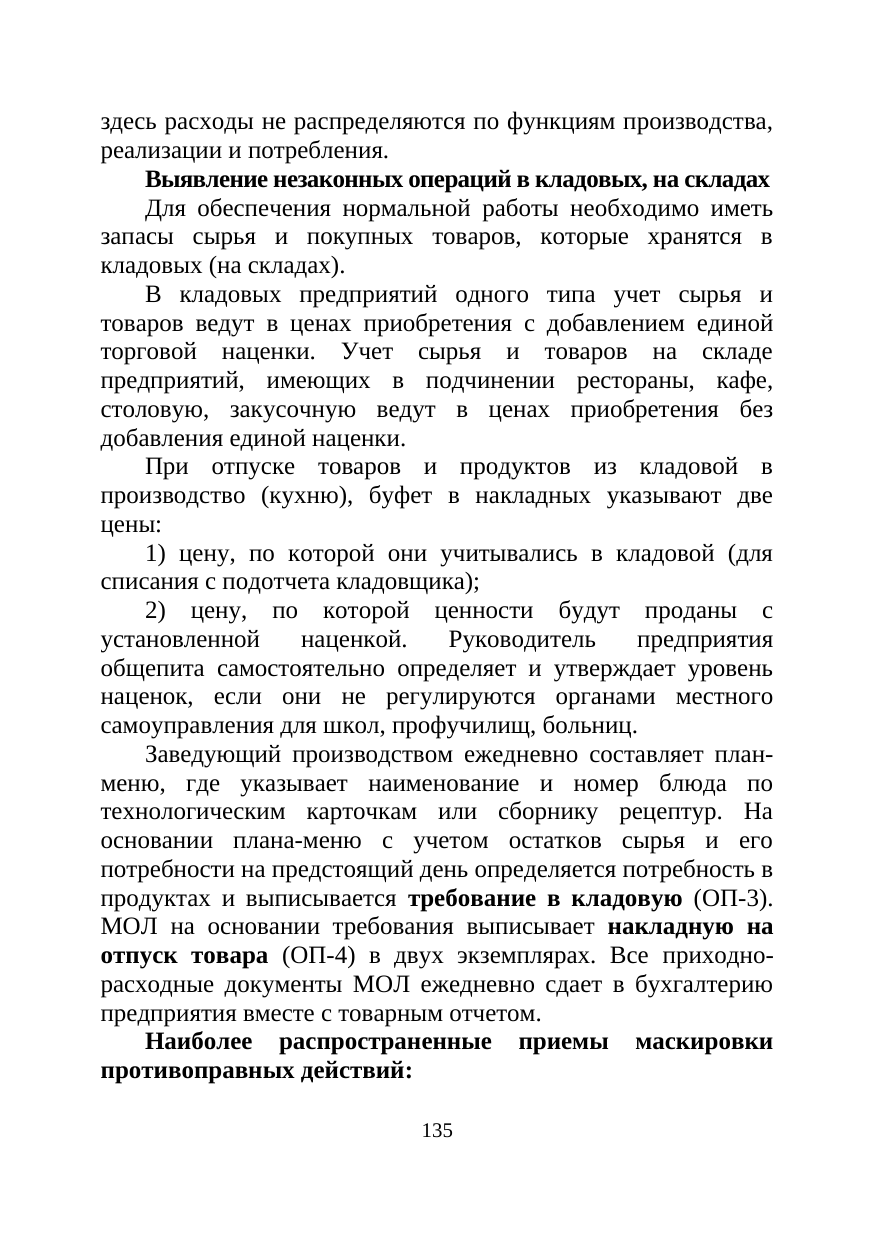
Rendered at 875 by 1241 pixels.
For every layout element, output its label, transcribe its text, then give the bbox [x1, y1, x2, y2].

text При отпуске товаров и продуктов из кладовой в производство (кухню), буфет в накладных указывают две цены: [100, 451, 774, 538]
list Для обеспечения нормальной работы необходимо иметь запасы сырья и покупных товаров, которые хранятся в кладовых (на складах). [100, 193, 774, 279]
text 2) цену, по которой ценности будут проданы с установленной наценкой. Руководитель предприятия общепита самостоятельно определяет и утверждает уровень наценок, если они не регулируются органами местного самоуправления для школ, профучилищ, больниц. [100, 595, 774, 739]
list Выявление незаконных операций в кладовых, на складах [145, 164, 774, 193]
text Наиболее распространенные приемы маскировки противоправных действий: [100, 1026, 774, 1084]
text Заведующий производством ежедневно составляет план-меню, где указывает наименование и номер блюда по технологическим карточкам или сборнику рецептур. На основании плана-меню с учетом остатков сырья и его потребности на предстоящий день определяется потребность в продуктах и выписывается требование в кладовую (ОП-3). МОЛ на основании требования выписывает накладную на отпуск товара (ОП-4) в двух экземплярах. Все приходно-расходные документы МОЛ ежедневно сдает в бухгалтерию предприятия вместе с товарным отчетом. [100, 739, 774, 1026]
list В кладовых предприятий одного типа учет сырья и товаров ведут в ценах приобретения с добавлением единой торговой наценки. Учет сырья и товаров на складе предприятий, имеющих в подчинении рестораны, кафе, столовую, закусочную ведут в ценах приобретения без добавления единой наценки. [100, 279, 774, 451]
text 1) цену, по которой они учитывались в кладовой (для списания с подотчета кладовщика); [100, 538, 774, 595]
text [100, 106, 774, 164]
